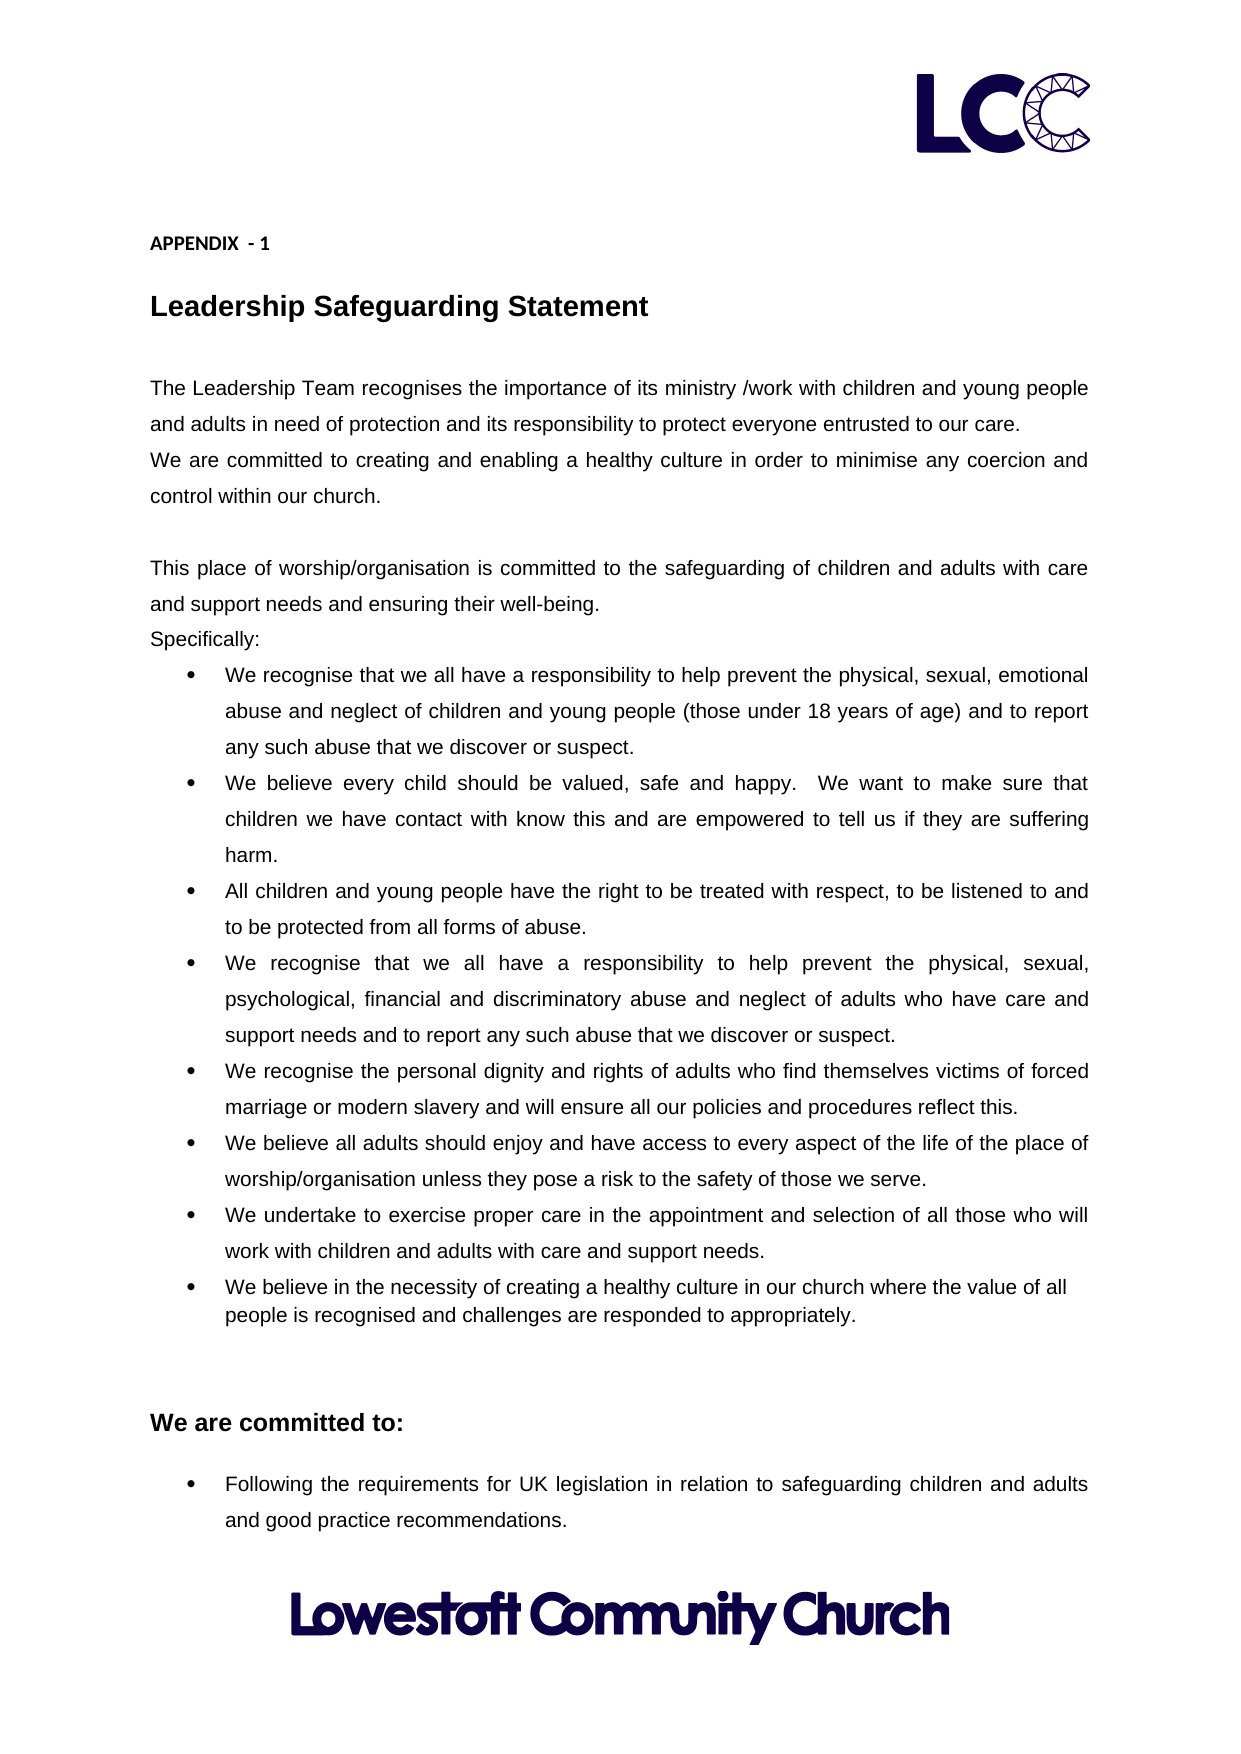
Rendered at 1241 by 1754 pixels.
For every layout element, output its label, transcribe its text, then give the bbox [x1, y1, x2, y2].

list We believe every child should be valued, safe and happy. We want to make sure that children we have contact with know this and are empowered to tell us if they are suffering harm. [187, 771, 1090, 867]
text We are committed to creating and enabling a healthy culture in order to minimise any coercion and control within our church. [150, 448, 1090, 507]
text APPENDIX - 1 [150, 231, 1090, 256]
text Leadership Safeguarding Statement [150, 289, 1090, 323]
list We recognise that we all have a responsibility to help prevent the physical, sexual, emotional abuse and neglect of children and young people (those under 18 years of age) and to report any such abuse that we discover or suspect. [187, 663, 1090, 759]
list We undertake to exercise proper care in the appointment and selection of all those who will work with children and adults with care and support needs. [187, 1203, 1090, 1263]
text This place of worship/organisation is committed to the safeguarding of children and adults with care and support needs and ensuring their well-being. [150, 555, 1090, 615]
text We are committed to: [150, 1408, 1090, 1436]
text Specifically: [150, 627, 1090, 651]
list All children and young people have the right to be treated with respect, to be listened to and to be protected from all forms of abuse. [187, 879, 1090, 939]
picture [291, 1591, 950, 1645]
list We believe in the necessity of creating a healthy culture in our church where the value of all people is recognised and challenges are responded to appropriately. [187, 1275, 1090, 1326]
list We recognise the personal dignity and rights of adults who find themselves victims of forced marriage or modern slavery and will ensure all our policies and procedures reflect this. [187, 1059, 1090, 1119]
picture [916, 73, 1091, 153]
list Following the requirements for UK legislation in relation to safeguarding children and adults and good practice recommendations. [187, 1472, 1090, 1532]
list We recognise that we all have a responsibility to help prevent the physical, sexual, psychological, financial and discriminatory abuse and neglect of adults who have care and support needs and to report any such abuse that we discover or suspect. [187, 951, 1090, 1047]
text The Leadership Team recognises the importance of its ministry /work with children and young people and adults in need of protection and its responsibility to protect everyone entrusted to our care. [150, 376, 1090, 436]
list We believe all adults should enjoy and have access to every aspect of the life of the place of worship/organisation unless they pose a risk to the safety of those we serve. [187, 1131, 1090, 1191]
